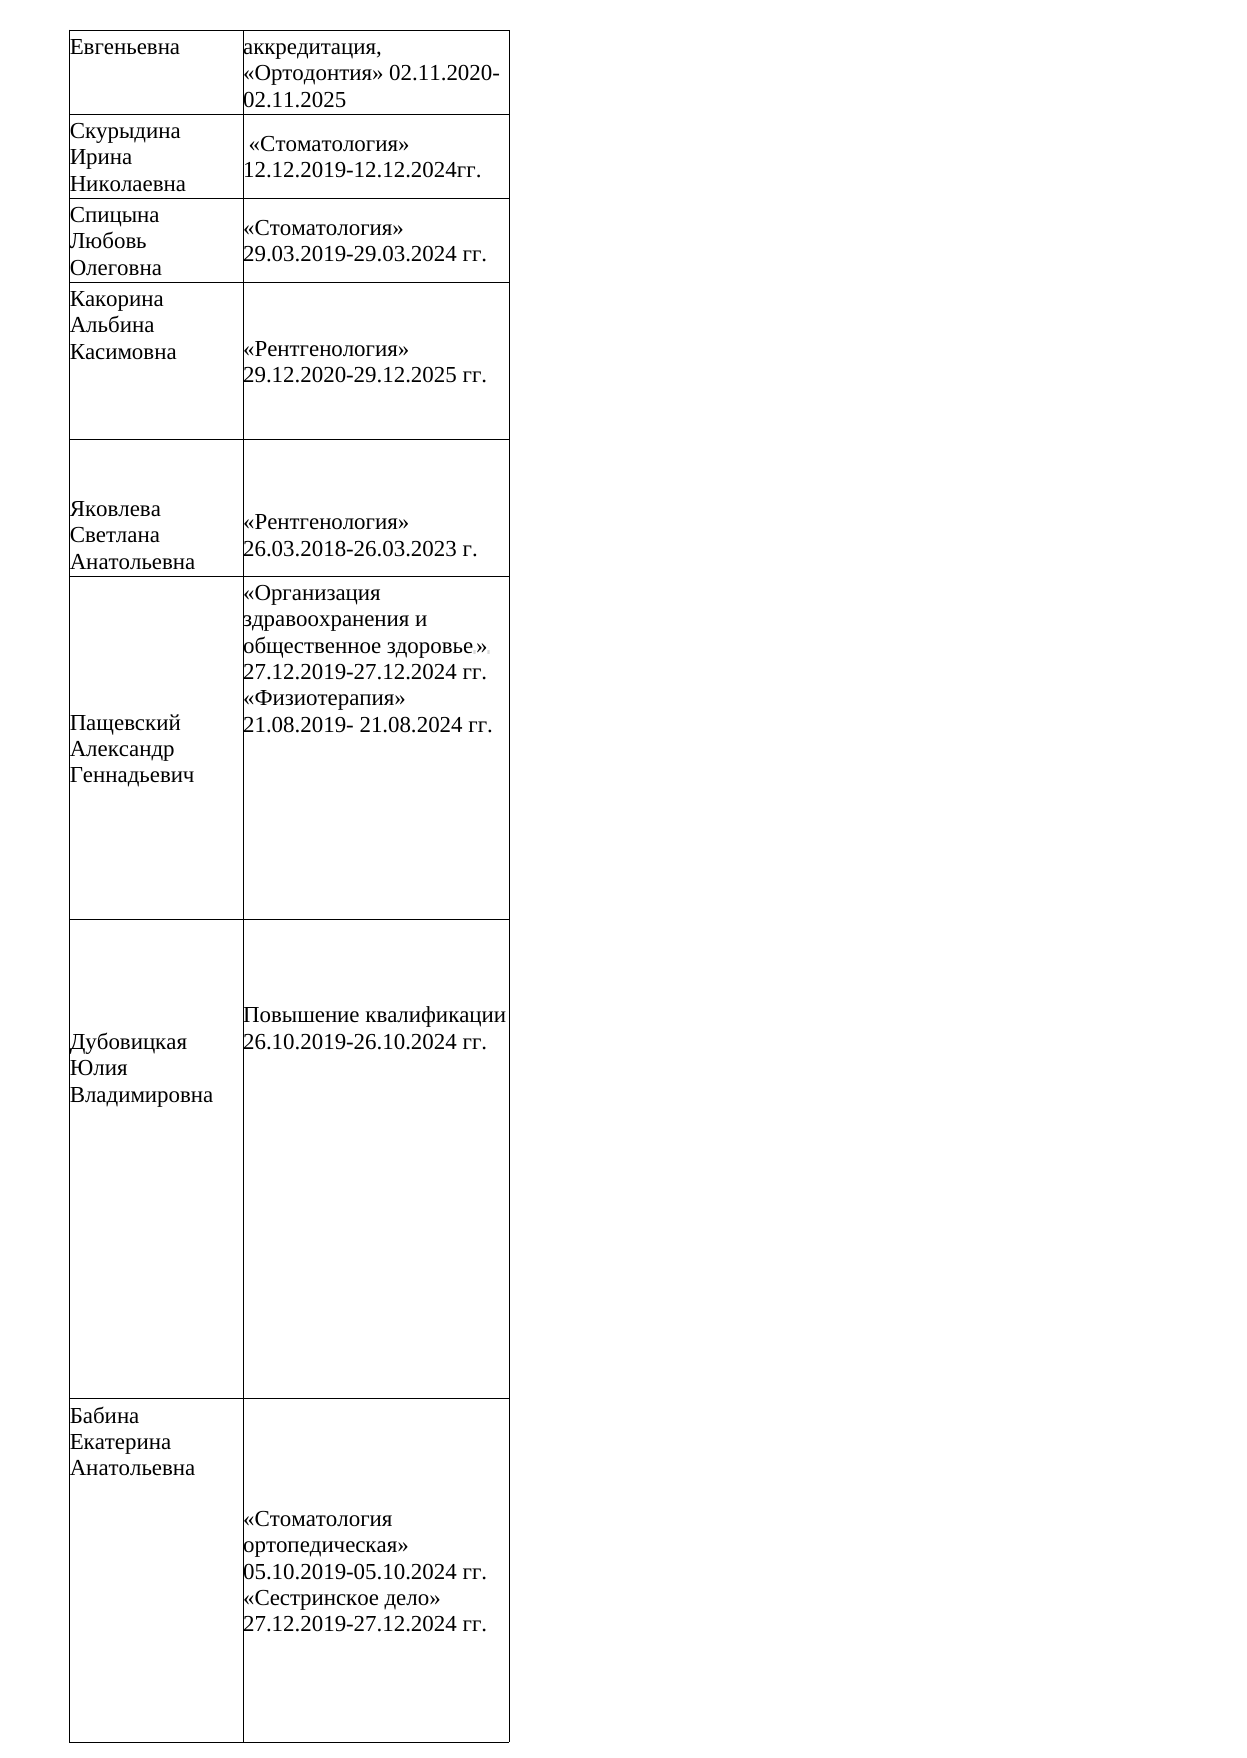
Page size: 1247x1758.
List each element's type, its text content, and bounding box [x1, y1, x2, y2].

table_cell Скурыдина Ирина Николаевна [70, 115, 243, 197]
table_cell «Рентгенология» 29.12.2020-29.12.2025 гг. [244, 283, 509, 439]
table_cell «Организация здравоохранения и общественное здоровье»27.12.2019-27.12.2024 гг. «Физиотерапия» 21.08.2019- 21.08.2024 гг. [244, 577, 509, 919]
table_cell Яковлева Светлана Анатольевна [70, 440, 243, 576]
table_cell «Стоматология» 12.12.2019-12.12.2024гг. [244, 115, 509, 197]
table_cell Дубовицкая Юлия Владимировна [70, 920, 243, 1398]
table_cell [70, 31, 243, 113]
table_cell «Рентгенология» 26.03.2018-26.03.2023 г. [244, 440, 509, 576]
table_cell Бабина Екатерина Анатольевна [70, 1399, 243, 1742]
table_cell «Стоматология» 29.03.2019-29.03.2024 гг. [244, 199, 509, 281]
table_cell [244, 31, 509, 113]
table_cell Повышение квалификации 26.10.2019-26.10.2024 гг. [244, 920, 509, 1398]
table_cell Спицына Любовь Олеговна [70, 199, 243, 281]
table_cell «Стоматология ортопедическая» 05.10.2019-05.10.2024 гг. «Сестринское дело» 27.12.2019-27.12.2024 гг. [244, 1399, 509, 1742]
table_cell Какорина Альбина Касимовна [70, 283, 243, 439]
table_cell Пащевский Александр Геннадьевич [70, 577, 243, 919]
